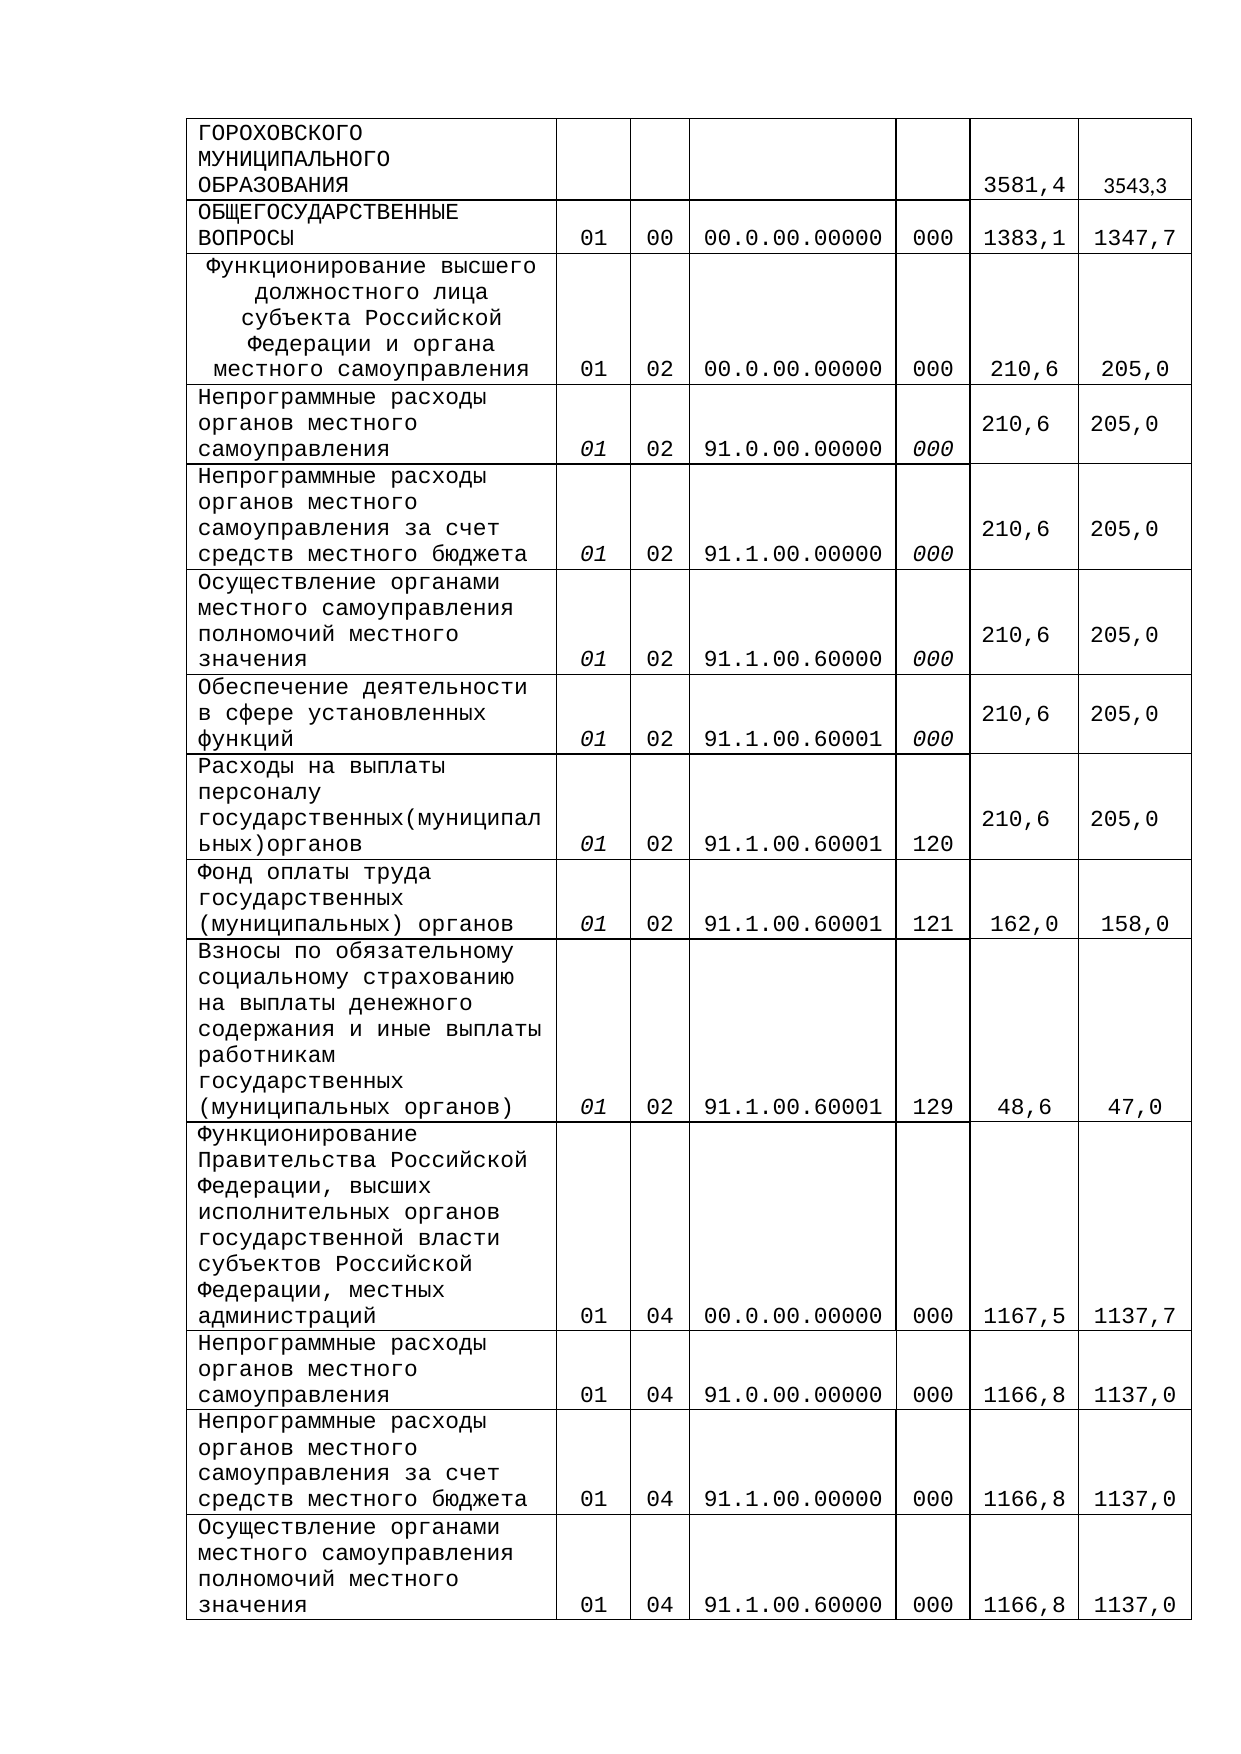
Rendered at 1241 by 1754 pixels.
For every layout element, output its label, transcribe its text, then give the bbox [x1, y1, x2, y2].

table_cell 00.0.00.00000 [690, 201, 895, 252]
table_cell 1137,7 [1079, 1122, 1191, 1330]
table_cell Расходы на выплаты персоналу государственных(муниципальных)органов [187, 755, 556, 858]
table_cell 02 [631, 860, 689, 938]
table_cell 02 [631, 675, 689, 753]
table_cell [631, 119, 689, 199]
table_cell 01 [557, 385, 630, 463]
table_cell 04 [631, 1410, 689, 1514]
table_cell 01 [557, 1515, 630, 1619]
table_cell 01 [557, 570, 630, 674]
table_cell 02 [631, 755, 689, 858]
table_cell 3581,4 [971, 119, 1078, 199]
table_cell 205,0 [1079, 254, 1191, 384]
table_cell 01 [557, 1410, 630, 1514]
table_cell 04 [631, 1331, 689, 1409]
table_cell 91.1.00.60001 [690, 755, 895, 858]
table_cell 210,6 [971, 754, 1078, 858]
table_cell 1383,1 [971, 200, 1078, 252]
table_cell 01 [557, 1331, 630, 1409]
table_cell 1137,0 [1079, 1331, 1191, 1409]
table_cell 00.0.00.00000 [690, 254, 895, 384]
table_cell 000 [897, 201, 969, 252]
table_cell Функционирование высшего должностного лица субъекта Российской Федерации и органа местного самоуправления [187, 254, 556, 384]
table_cell Осуществление органами местного самоуправления полномочий местного значения [187, 570, 556, 674]
table_cell 000 [897, 675, 969, 753]
table_cell 121 [897, 860, 969, 938]
table_cell 000 [897, 1515, 969, 1619]
table_cell 91.1.00.60001 [690, 940, 895, 1121]
table_cell 210,6 [971, 675, 1078, 753]
table_cell Непрограммные расходы органов местного самоуправления за счет средств местного бюджета [187, 465, 556, 568]
table_cell 1137,0 [1079, 1410, 1191, 1514]
table_cell 000 [897, 1410, 969, 1514]
table_cell 120 [897, 755, 969, 858]
table_cell 210,6 [971, 464, 1078, 568]
table_cell Фонд оплаты труда государственных (муниципальных) органов [187, 860, 556, 938]
table_cell 01 [557, 1123, 630, 1330]
table_cell 00 [631, 201, 689, 252]
table_cell 02 [631, 385, 689, 463]
table_cell 205,0 [1079, 675, 1191, 753]
table_cell 1167,5 [971, 1122, 1078, 1330]
table_cell 01 [557, 755, 630, 858]
table_cell 129 [897, 940, 969, 1121]
table_cell [557, 119, 630, 199]
table_cell 205,0 [1079, 570, 1191, 674]
table_cell 3543,3 [1079, 119, 1191, 199]
table_cell 1347,7 [1079, 200, 1191, 252]
table_cell 91.1.00.60000 [690, 570, 895, 674]
table_cell 01 [557, 201, 630, 252]
table_cell 000 [897, 254, 969, 384]
table_cell 02 [631, 465, 689, 568]
table_cell 162,0 [971, 860, 1078, 938]
table_cell 1166,8 [971, 1410, 1078, 1514]
table_cell 000 [897, 1123, 969, 1330]
table_cell 1137,0 [1079, 1515, 1191, 1619]
table_cell 01 [557, 465, 630, 568]
table_cell [690, 119, 895, 199]
table_cell 01 [557, 860, 630, 938]
table_cell 91.0.00.00000 [690, 385, 895, 463]
table_cell Непрограммные расходы органов местного самоуправления за счет средств местного бюджета [187, 1410, 556, 1514]
table_cell Осуществление органами местного самоуправления полномочий местного значения [187, 1515, 556, 1619]
table_cell 04 [631, 1515, 689, 1619]
table_cell Непрограммные расходы органов местного самоуправления [187, 385, 556, 463]
table_cell Функционирование Правительства Российской Федерации, высших исполнительных органов государственной власти субъектов Российской Федерации, местных администраций [187, 1123, 556, 1330]
table_cell 00.0.00.00000 [690, 1123, 895, 1330]
table_cell 48,6 [971, 939, 1078, 1121]
table_cell 91.1.00.60001 [690, 675, 895, 753]
table_cell 158,0 [1079, 860, 1191, 938]
table_cell 000 [897, 385, 969, 463]
table_cell 205,0 [1079, 464, 1191, 568]
table_cell Взносы по обязательному социальному страхованию на выплаты денежного содержания и иные выплаты работникам государственных (муниципальных органов) [187, 940, 556, 1121]
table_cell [187, 119, 556, 199]
table_cell 1166,8 [971, 1515, 1078, 1619]
table_cell 91.1.00.00000 [690, 465, 895, 568]
table_cell 02 [631, 940, 689, 1121]
table_cell 000 [897, 1331, 969, 1409]
table_cell 91.0.00.00000 [690, 1331, 896, 1409]
table_cell 01 [557, 675, 630, 753]
table_cell 47,0 [1079, 939, 1191, 1121]
table_cell Обеспечение деятельности в сфере установленных функций [187, 675, 556, 753]
table_cell 210,6 [971, 254, 1078, 384]
table_cell 02 [631, 570, 689, 674]
table_cell 210,6 [971, 385, 1078, 463]
table_cell 01 [557, 940, 630, 1121]
table_cell 01 [557, 254, 630, 384]
table_cell 205,0 [1079, 385, 1191, 463]
table_cell 91.1.00.00000 [690, 1410, 895, 1514]
table_cell 1166,8 [971, 1331, 1078, 1409]
table_cell 210,6 [971, 570, 1078, 674]
table_cell 91.1.00.60000 [690, 1515, 895, 1619]
table_cell [897, 119, 969, 199]
table_cell Непрограммные расходы органов местного самоуправления [187, 1331, 556, 1409]
table_cell 04 [631, 1123, 689, 1330]
table_cell 205,0 [1079, 754, 1191, 858]
table_cell 000 [897, 465, 969, 568]
table_cell 02 [631, 254, 689, 384]
table_cell 000 [897, 570, 969, 674]
table_cell ОБЩЕГОСУДАРСТВЕННЫЕ ВОПРОСЫ [187, 201, 556, 252]
table_cell 91.1.00.60001 [690, 860, 895, 938]
